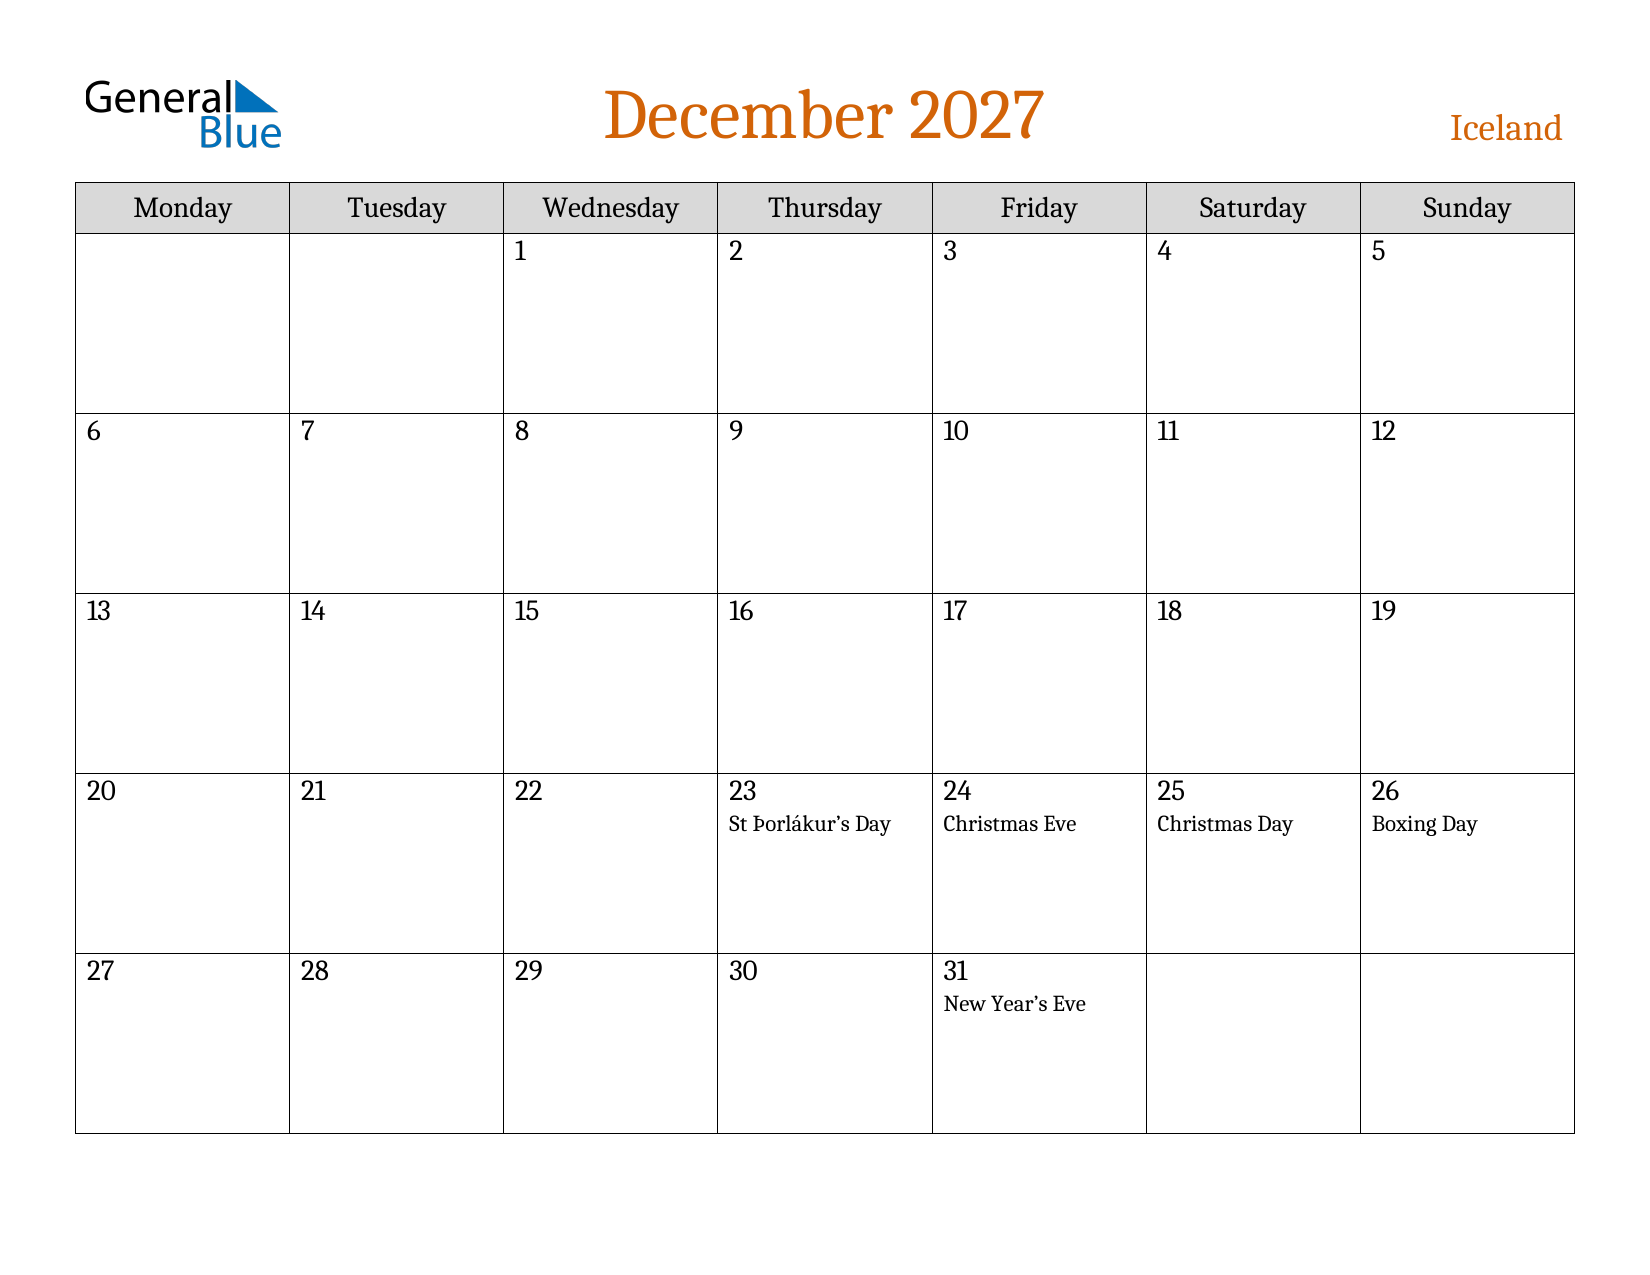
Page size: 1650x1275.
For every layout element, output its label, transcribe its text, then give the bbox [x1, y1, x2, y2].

table_cell 20 [76, 774, 289, 810]
table_cell [933, 450, 1146, 593]
table_cell Boxing Day [1361, 810, 1574, 953]
table_cell 8 [504, 414, 717, 450]
table_cell Tuesday [290, 183, 503, 233]
table_cell [718, 270, 932, 413]
table_cell [76, 270, 289, 413]
table_cell [76, 450, 289, 593]
table_cell Wednesday [504, 183, 717, 233]
table_cell [290, 270, 503, 413]
table_cell [290, 234, 503, 270]
table_cell Christmas Day [1147, 810, 1360, 953]
table_cell [718, 630, 932, 773]
table_cell [933, 270, 1146, 413]
table_cell [76, 810, 289, 953]
table_cell Thursday [718, 183, 932, 233]
table_cell [1361, 990, 1574, 1133]
table_cell [1147, 954, 1360, 990]
table_cell Monday [76, 183, 289, 233]
table_cell [1147, 270, 1360, 413]
table_cell [76, 630, 289, 773]
table_cell [1147, 990, 1360, 1133]
table_cell 13 [76, 594, 289, 630]
table_cell 4 [1147, 234, 1360, 270]
table_cell 31 [933, 954, 1146, 990]
table_cell [290, 450, 503, 593]
table_cell Sunday [1361, 183, 1574, 233]
table_cell St Þorlákur’s Day [718, 810, 932, 953]
table_cell 21 [290, 774, 503, 810]
table_cell 19 [1361, 594, 1574, 630]
table_cell [76, 234, 289, 270]
table_cell [290, 630, 503, 773]
table_cell 15 [504, 594, 717, 630]
table_cell 5 [1361, 234, 1574, 270]
table_cell 25 [1147, 774, 1360, 810]
table_cell Saturday [1147, 183, 1360, 233]
table_cell 2 [718, 234, 932, 270]
table_cell [504, 630, 717, 773]
table_cell [1361, 270, 1574, 413]
table_cell 23 [718, 774, 932, 810]
table_cell 28 [290, 954, 503, 990]
table_cell [504, 990, 717, 1133]
table_cell [290, 810, 503, 953]
table_cell [1361, 954, 1574, 990]
table_cell [504, 270, 717, 413]
table_cell 3 [933, 234, 1146, 270]
table_cell 29 [504, 954, 717, 990]
table_cell 10 [933, 414, 1146, 450]
table_cell 22 [504, 774, 717, 810]
table_cell [1361, 450, 1574, 593]
table_cell [76, 990, 289, 1133]
table_cell [290, 990, 503, 1133]
table_cell Christmas Eve [933, 810, 1146, 953]
table_cell 11 [1147, 414, 1360, 450]
table_cell 12 [1361, 414, 1574, 450]
table_cell [718, 450, 932, 593]
table_cell 26 [1361, 774, 1574, 810]
table_cell New Year’s Eve [933, 990, 1146, 1133]
table_header [76, 75, 503, 182]
table_cell 24 [933, 774, 1146, 810]
table_cell [1147, 450, 1360, 593]
table_cell 16 [718, 594, 932, 630]
table_cell [1361, 630, 1574, 773]
table_header December 2027 [504, 75, 1146, 182]
table_cell Friday [933, 183, 1146, 233]
table_cell 17 [933, 594, 1146, 630]
table_cell [504, 810, 717, 953]
table_cell 18 [1147, 594, 1360, 630]
table_cell [504, 450, 717, 593]
table_cell 7 [290, 414, 503, 450]
table_cell [718, 990, 932, 1133]
table_cell 30 [718, 954, 932, 990]
table_cell 1 [504, 234, 717, 270]
table_cell 6 [76, 414, 289, 450]
table_cell 27 [76, 954, 289, 990]
picture [86, 80, 281, 148]
table_cell 9 [718, 414, 932, 450]
table_cell [1147, 630, 1360, 773]
table_cell [933, 630, 1146, 773]
table_header Iceland [1146, 75, 1574, 182]
table_cell 14 [290, 594, 503, 630]
